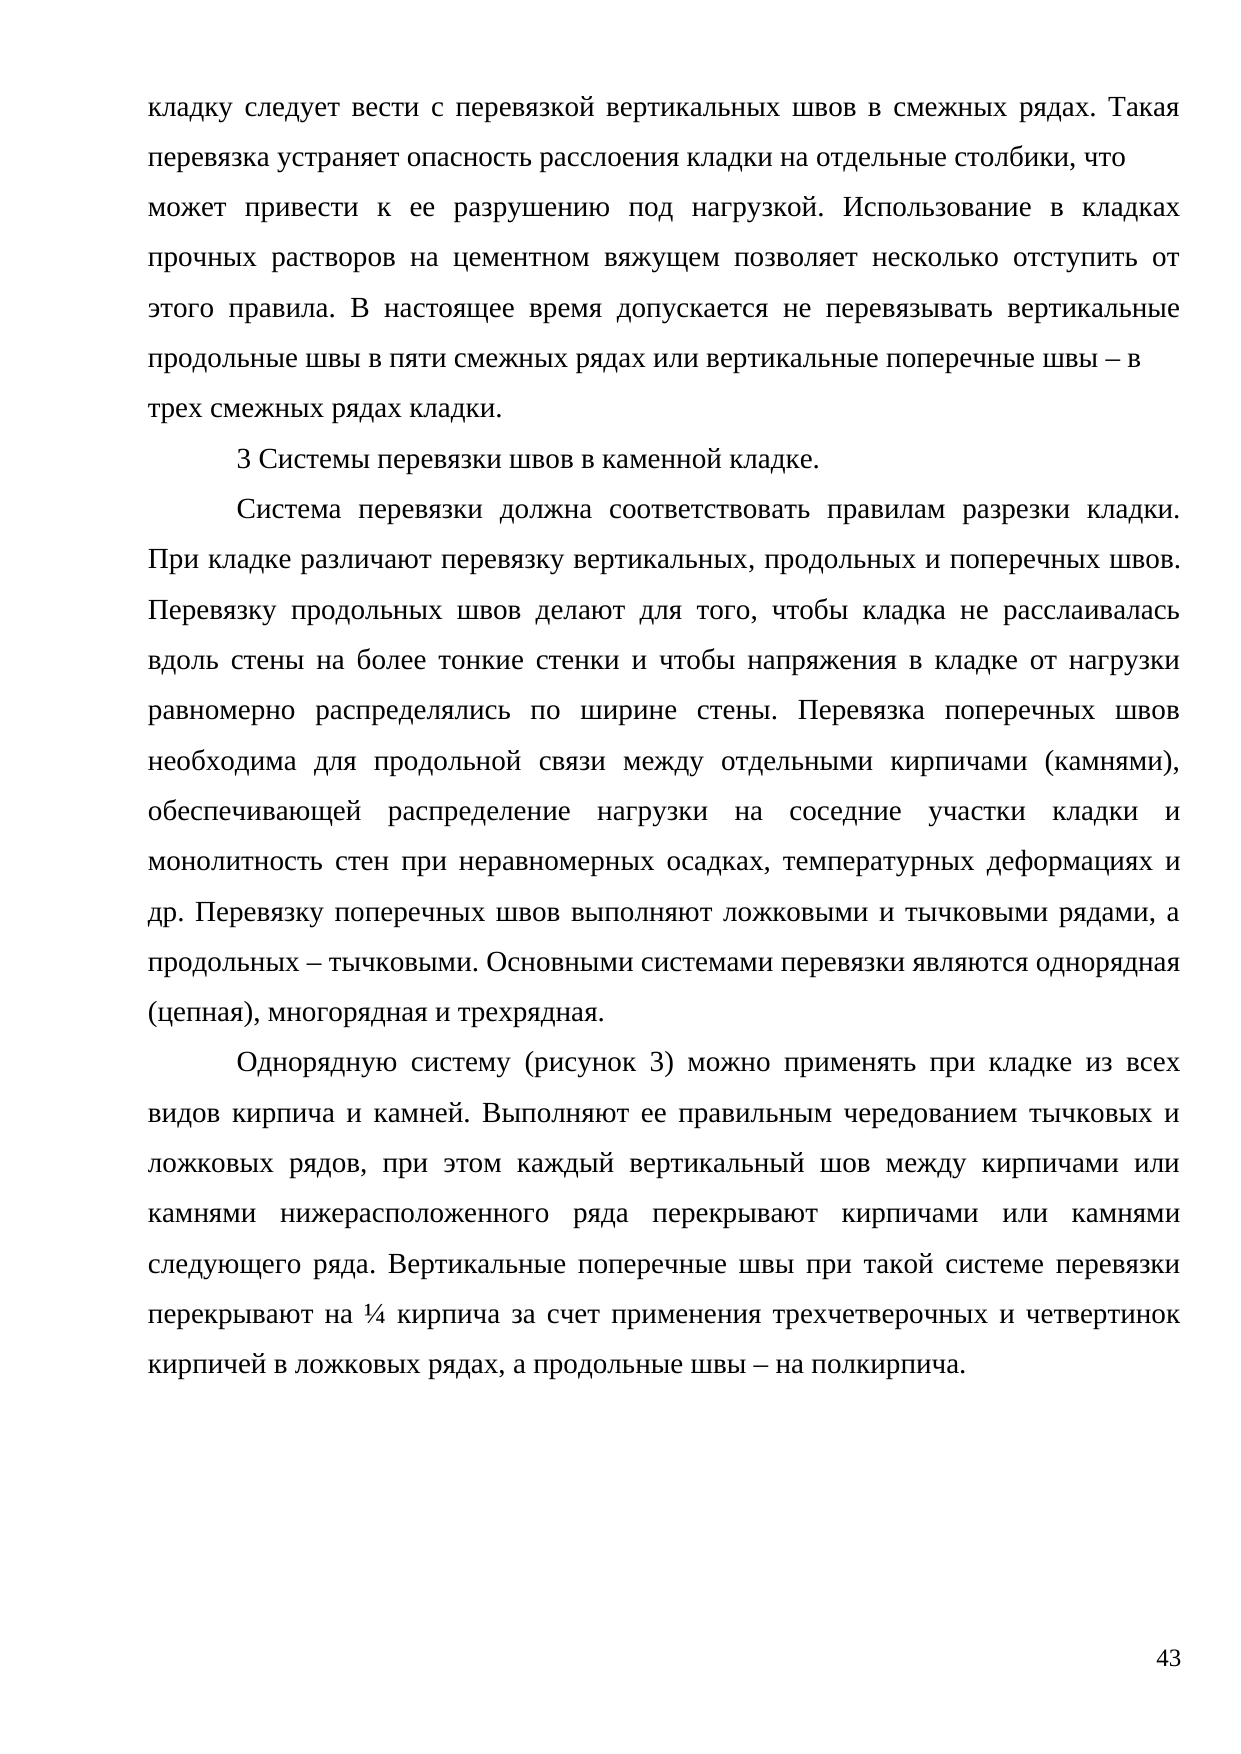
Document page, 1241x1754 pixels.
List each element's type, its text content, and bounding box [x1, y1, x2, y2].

text 3 Системы перевязки швов в каменной кладке. [148, 441, 1181, 474]
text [148, 89, 1181, 172]
text Однорядную систему (рисунок 3) можно применять при кладке из всех видов кирпича и камней. Выполняют ее правильным чередованием тычковых и ложковых рядов, при этом каждый вертикальный шов между кирпичами или камнями нижерасположенного ряда перекрывают кирпичами или камнями следующего ряда. Вертикальные поперечные швы при такой системе перевязки перекрывают на ¼ кирпича за счет применения трехчетверочных и четвертинок кирпичей в ложковых рядах, а продольные швы – на полкирпича. [148, 1044, 1181, 1380]
text Система перевязки должна соответствовать правилам разрезки кладки. При кладке различают перевязку вертикальных, продольных и поперечных швов. Перевязку продольных швов делают для того, чтобы кладка не расслаивалась вдоль стены на более тонкие стенки и чтобы напряжения в кладке от нагрузки равномерно распределялись по ширине стены. Перевязка поперечных швов необходима для продольной связи между отдельными кирпичами (камнями), обеспечивающей распределение нагрузки на соседние участки кладки и монолитность стен при неравномерных осадках, температурных деформациях и др. Перевязку поперечных швов выполняют ложковыми и тычковыми рядами, а продольных – тычковыми. Основными системами перевязки являются однорядная (цепная), многорядная и трехрядная. [148, 491, 1181, 1028]
text может привести к ее разрушению под нагрузкой. Использование в кладках прочных растворов на цементном вяжущем позволяет несколько отступить от этого правила. В настоящее время допускается не перевязывать вертикальные продольные швы в пяти смежных рядах или вертикальные поперечные швы – в [148, 189, 1181, 374]
text трех смежных рядах кладки. [148, 391, 1181, 424]
